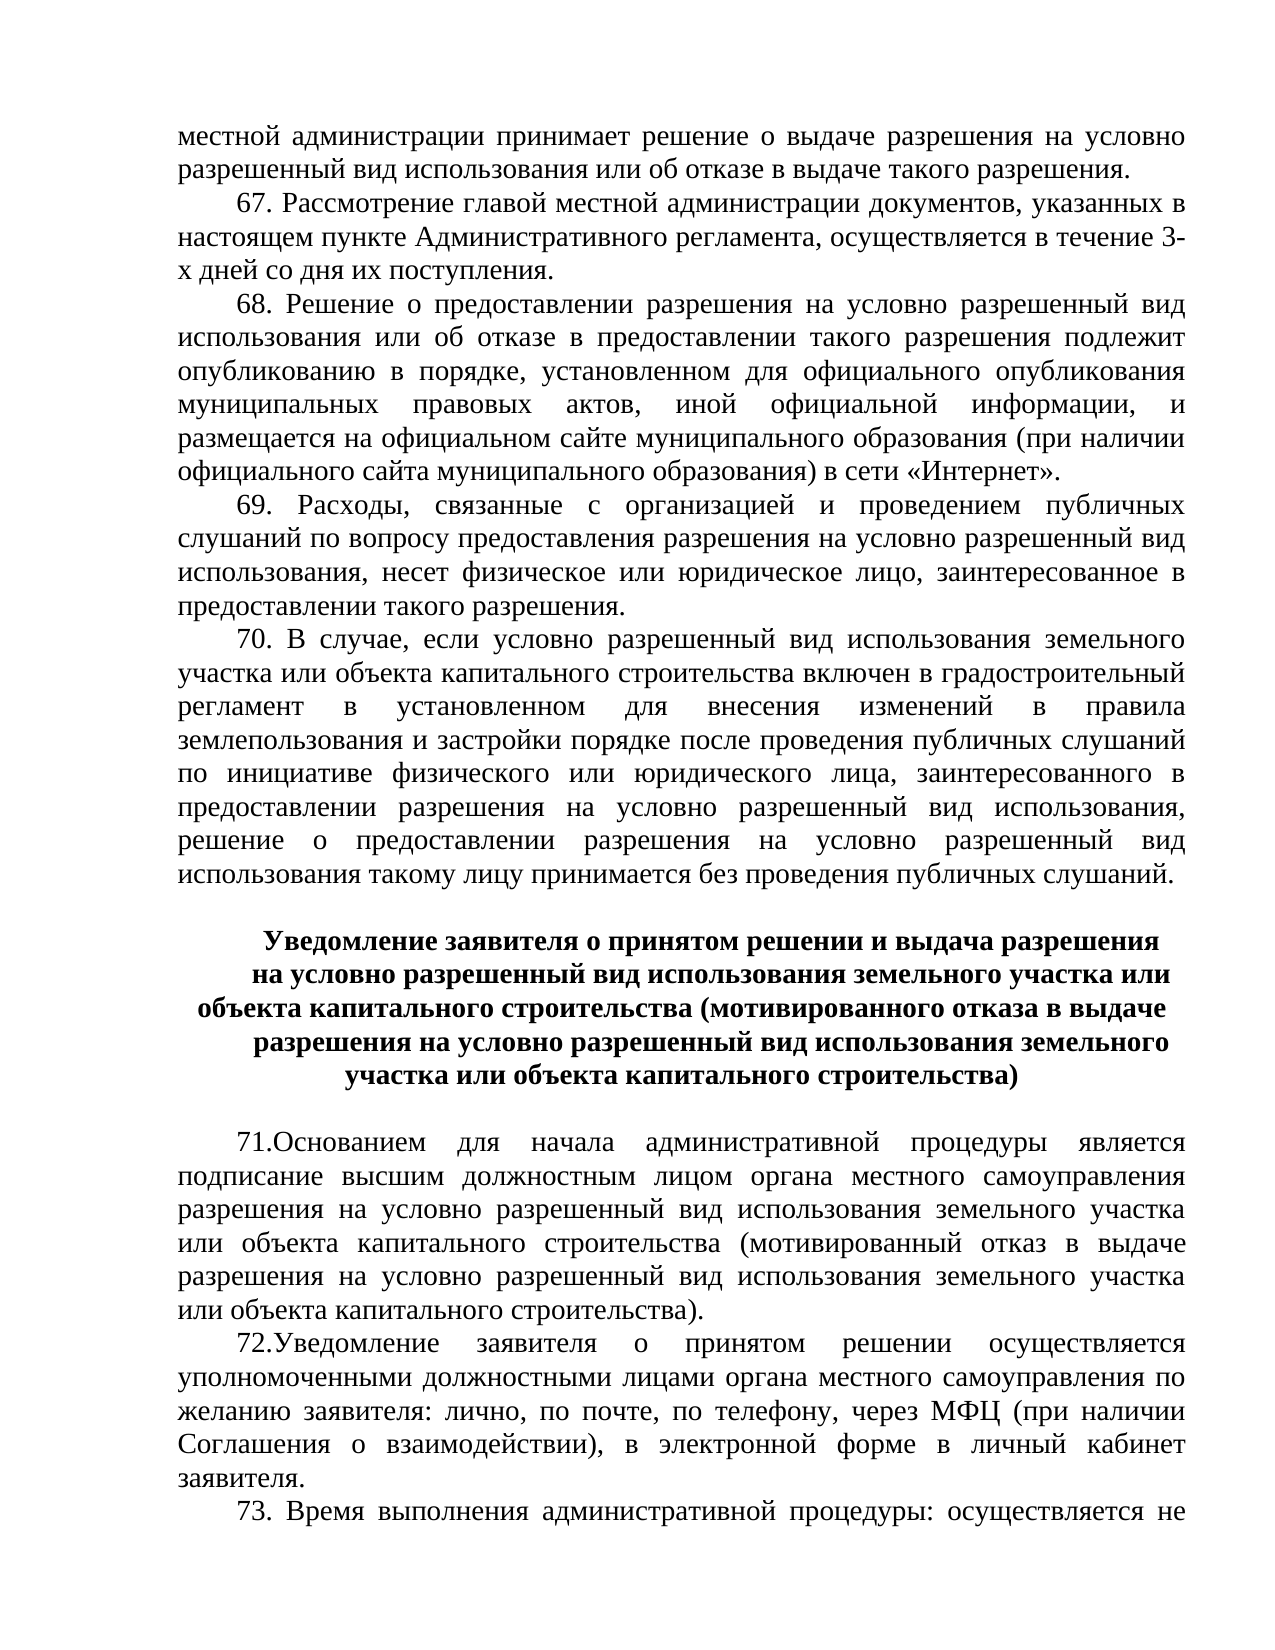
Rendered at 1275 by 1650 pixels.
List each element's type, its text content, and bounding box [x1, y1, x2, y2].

text 71.Основанием для начала административной процедуры является подписание высшим должностным лицом органа местного самоуправления разрешения на условно разрешенный вид использования земельного участка или объекта капитального строительства (мотивированный отказ в выдаче разрешения на условно разрешенный вид использования земельного участка или объекта капитального строительства). [177, 1124, 1186, 1326]
text 69. Расходы, связанные с организацией и проведением публичных слушаний по вопросу предоставления разрешения на условно разрешенный вид использования, несет физическое или юридическое лицо, заинтересованное в предоставлении такого разрешения. [177, 487, 1186, 621]
text 72.Уведомление заявителя о принятом решении осуществляется уполномоченными должностными лицами органа местного самоуправления по желанию заявителя: лично, по почте, по телефону, через МФЦ (при наличии Соглашения о взаимодействии), в электронной форме в личный кабинет заявителя. [177, 1326, 1186, 1493]
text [177, 1493, 1186, 1527]
text Уведомление заявителя о принятом решении и выдача разрешения [177, 923, 1186, 957]
text 67. Рассмотрение главой местной администрации документов, указанных в настоящем пункте Административного регламента, осуществляется в течение 3-х дней со дня их поступления. [177, 185, 1186, 286]
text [177, 118, 1186, 185]
text 70. В случае, если условно разрешенный вид использования земельного участка или объекта капитального строительства включен в градостроительный регламент в установленном для внесения изменений в правила землепользования и застройки порядке после проведения публичных слушаний по инициативе физического или юридического лица, заинтересованного в предоставлении разрешения на условно разрешенный вид использования, решение о предоставлении разрешения на условно разрешенный вид использования такому лицу принимается без проведения публичных слушаний. [177, 621, 1186, 889]
text разрешения на условно разрешенный вид использования земельного участка или объекта капитального строительства) [177, 1024, 1186, 1091]
text 68. Решение о предоставлении разрешения на условно разрешенный вид использования или об отказе в предоставлении такого разрешения подлежит опубликованию в порядке, установленном для официального опубликования муниципальных правовых актов, иной официальной информации, и размещается на официальном сайте муниципального образования (при наличии официального сайта муниципального образования) в сети «Интернет». [177, 286, 1186, 487]
text на условно разрешенный вид использования земельного участка или объекта капитального строительства (мотивированного отказа в выдаче [177, 957, 1186, 1024]
